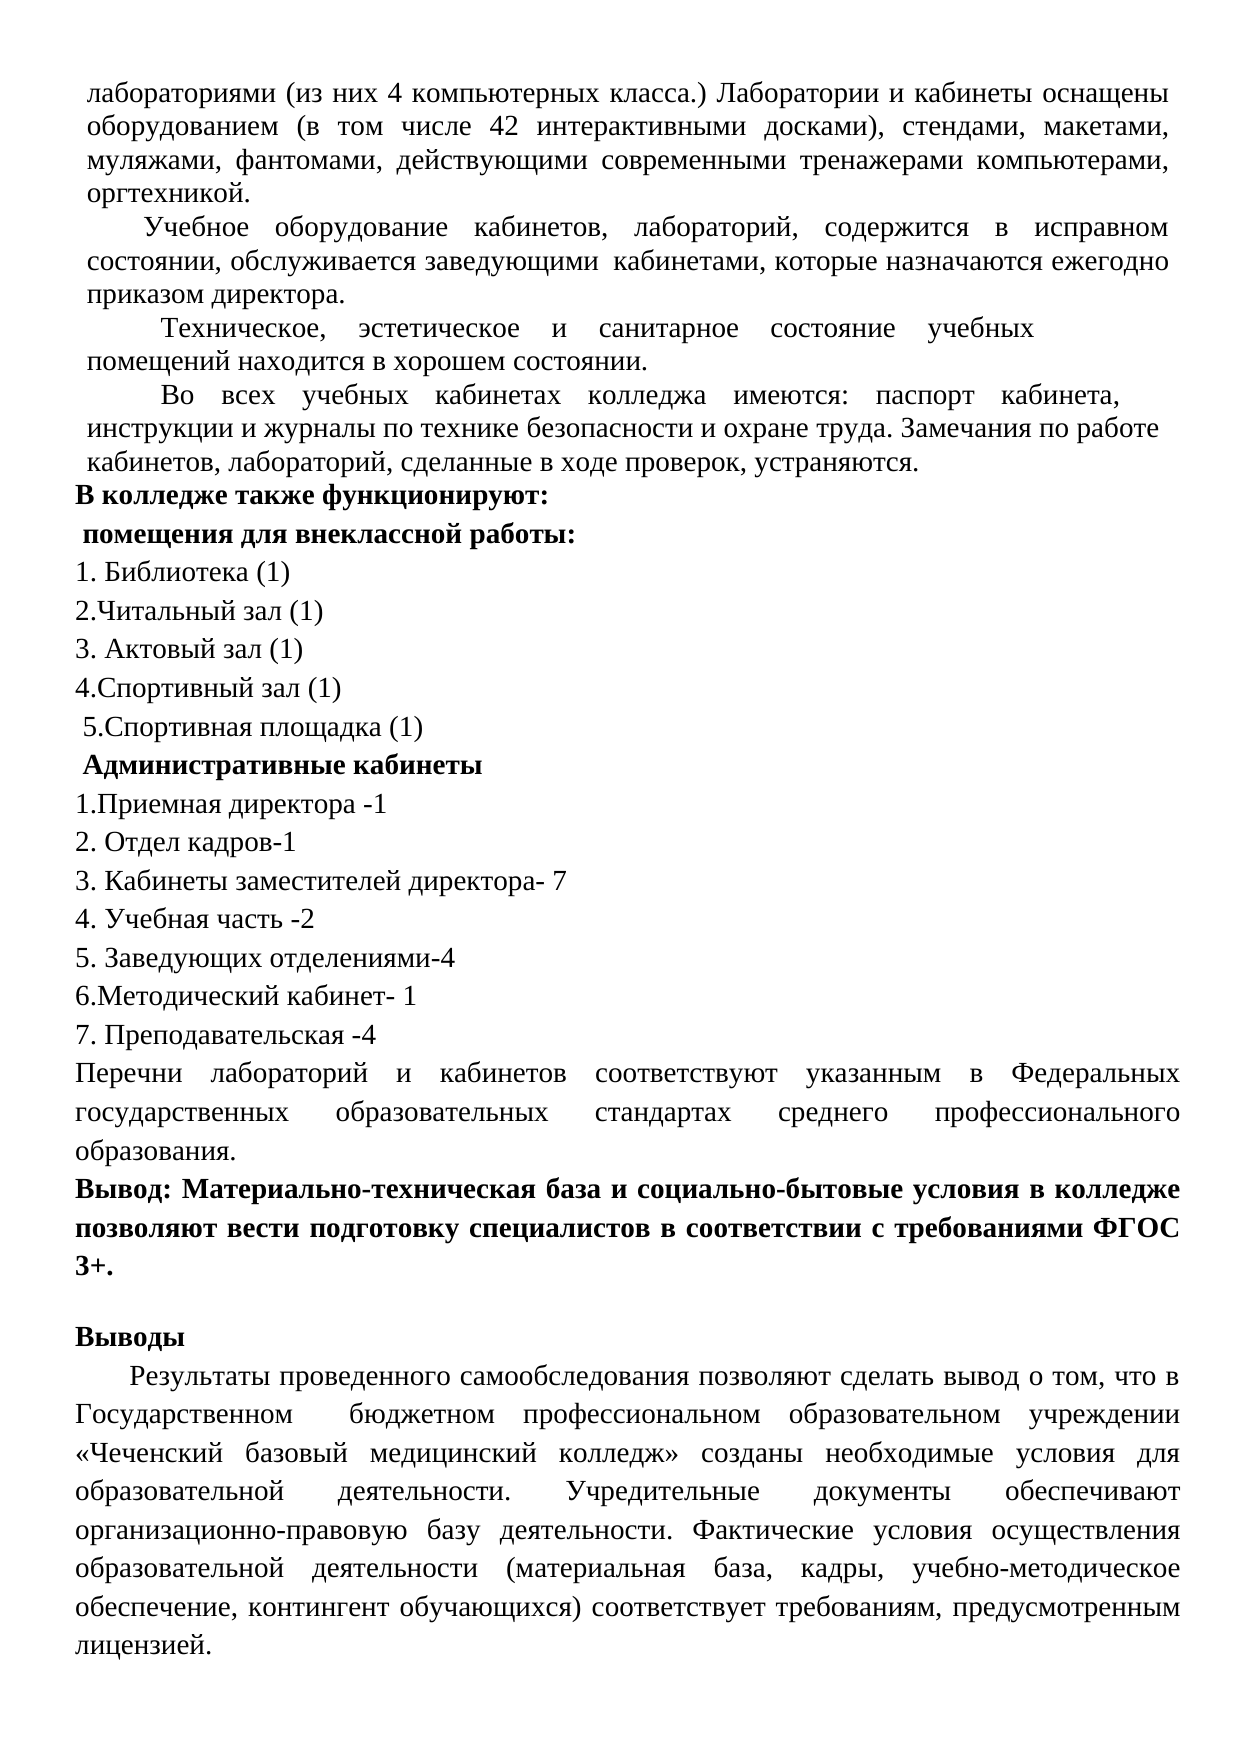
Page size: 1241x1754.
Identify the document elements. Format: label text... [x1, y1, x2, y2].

text 5.Спортивная площадка (1) [75, 709, 1181, 742]
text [87, 75, 1170, 209]
text 1.Приемная директора -1 [75, 786, 1181, 819]
text Выводы [75, 1319, 1181, 1353]
text Административные кабинеты [75, 747, 1181, 781]
text Во всех учебных кабинетах колледжа имеются: паспорт кабинета, инструкции и журналы по технике безопасности и охране труда. Замечания по работе кабинетов, лабораторий, сделанные в ходе проверок, устраняются. [87, 377, 1170, 477]
text Перечни лабораторий и кабинетов соответствуют указанным в Федеральных государственных образовательных стандартах среднего профессионального образования. [75, 1056, 1181, 1166]
text 3. Кабинеты заместителей директора- 7 [75, 863, 1181, 896]
text 2.Читальный зал (1) [75, 593, 1181, 627]
text 4.Спортивный зал (1) [75, 670, 1181, 704]
text 2. Отдел кадров-1 [75, 824, 1181, 858]
text В колледже также функционируют: [75, 477, 1181, 511]
text Учебное оборудование кабинетов, лабораторий, содержится в исправном состоянии, обслуживается заведующими кабинетами, которые назначаются ежегодно приказом директора. [87, 209, 1169, 310]
text Вывод: Материально-техническая база и социально-бытовые условия в колледже позволяют вести подготовку специалистов в соответствии с требованиями ФГОС 3+. [75, 1171, 1181, 1282]
text 6.Методический кабинет- 1 [75, 978, 1181, 1012]
text Результаты проведенного самообследования позволяют сделать вывод о том, что в Государственном бюджетном профессиональном образовательном учреждении «Чеченский базовый медицинский колледж» созданы необходимые условия для образовательной деятельности. Учредительные документы обеспечивают организационно-правовую базу деятельности. Фактические условия осуществления образовательной деятельности (материальная база, кадры, учебно-методическое обеспечение, контингент обучающихся) соответствует требованиям, предусмотренным лицензией. [75, 1358, 1181, 1661]
text 3. Актовый зал (1) [75, 632, 1181, 665]
text 5. Заведующих отделениями-4 [75, 940, 1181, 973]
text помещения для внеклассной работы: [75, 516, 1181, 549]
text 7. Преподавательская -4 [75, 1017, 1181, 1051]
text 1. Библиотека (1) [75, 554, 1181, 588]
text 4. Учебная часть -2 [75, 901, 1181, 935]
text Техническое, эстетическое и санитарное состояние учебных помещений находится в хорошем состоянии. [87, 310, 1170, 377]
